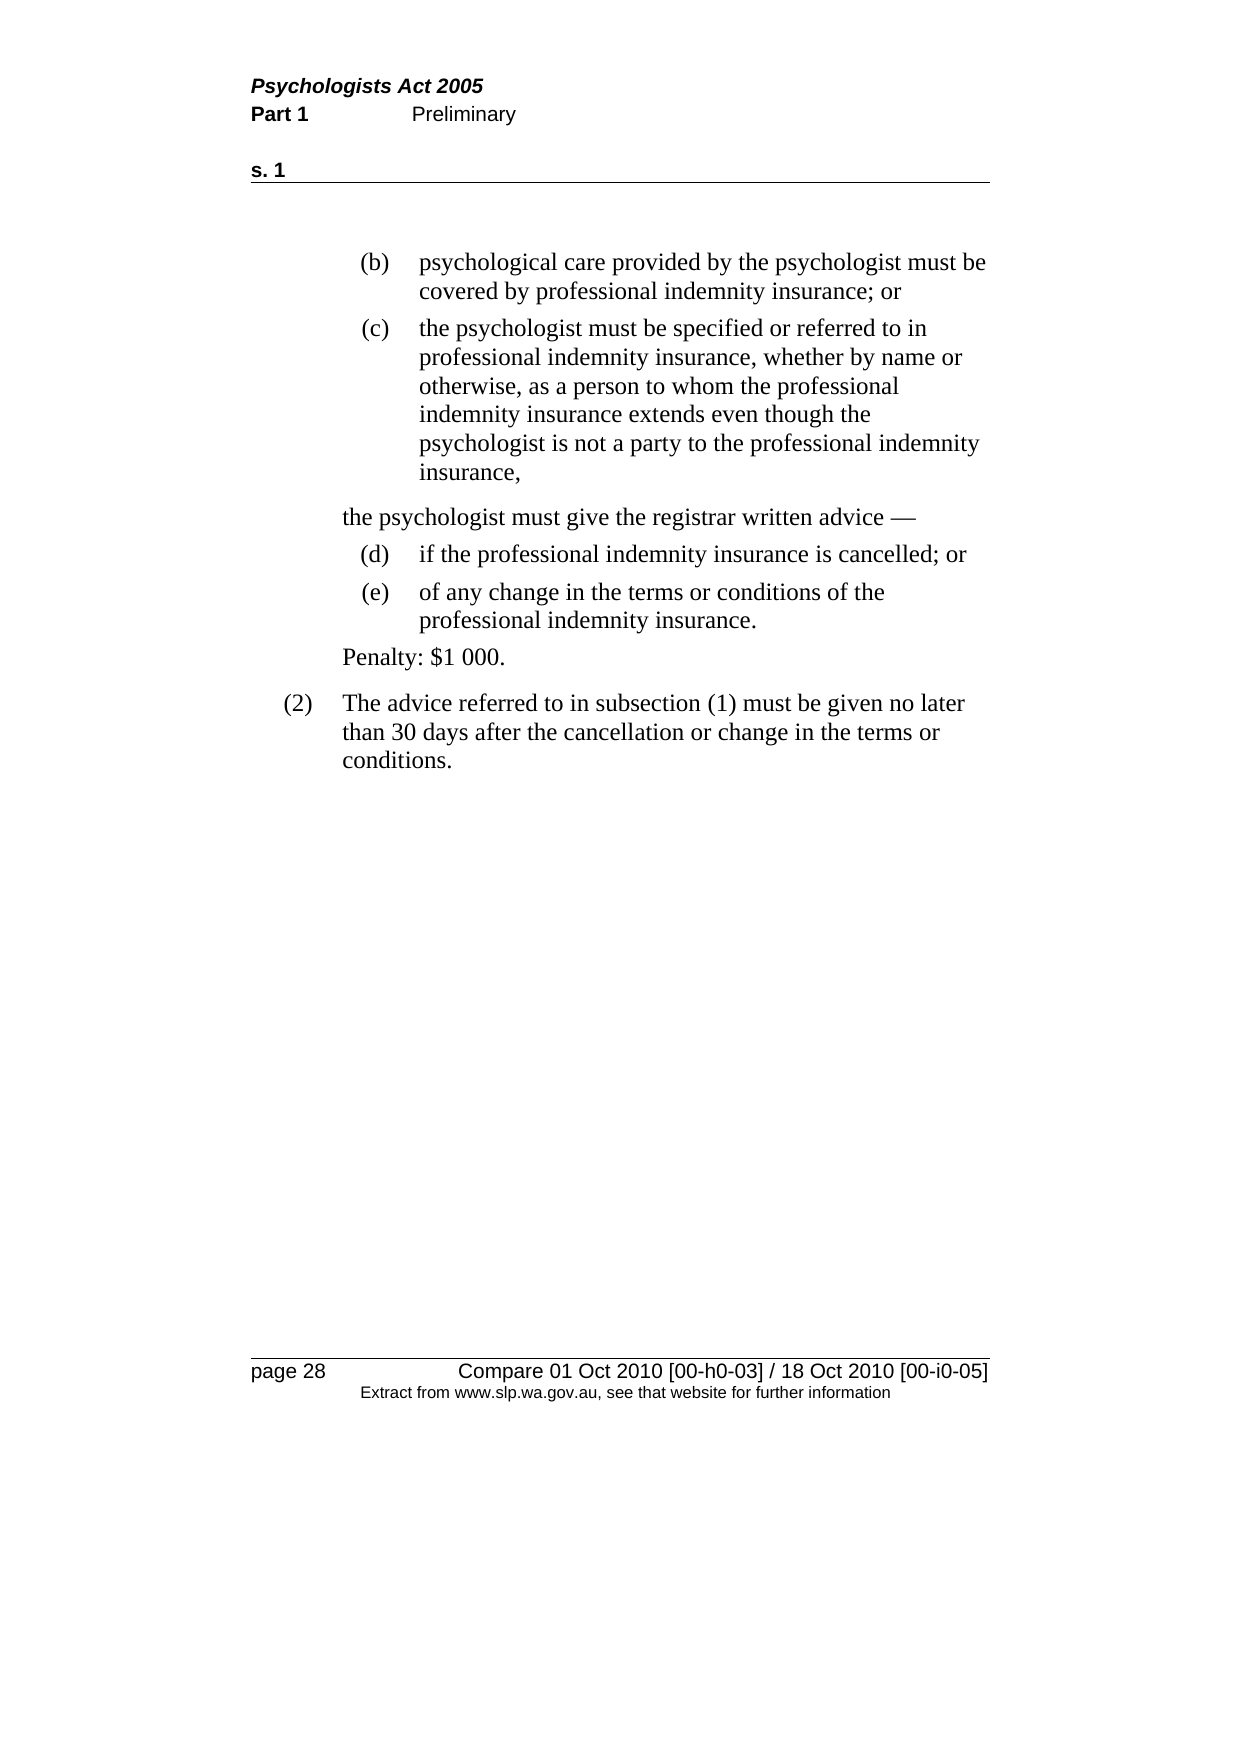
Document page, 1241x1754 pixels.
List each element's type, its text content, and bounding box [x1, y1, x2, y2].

text the psychologist must give the registrar written advice — [251, 502, 990, 531]
text (c) the psychologist must be specified or referred to in professional indemnity insurance, whether by name or otherwise, as a person to whom the professional indemnity insurance extends even though the psychologist is not a party to the professional indemnity insurance, [251, 313, 990, 486]
text (2) The advice referred to in subsection (1) must be given no later than 30 days after the cancellation or change in the terms or conditions. [251, 688, 990, 774]
text (d) if the professional indemnity insurance is cancelled; or [251, 539, 990, 568]
text (b) psychological care provided by the psychologist must be covered by professional indemnity insurance; or [251, 247, 990, 305]
text (e) of any change in the terms or conditions of the professional indemnity insurance. [251, 577, 990, 634]
text Penalty: $1 000. [251, 642, 990, 671]
